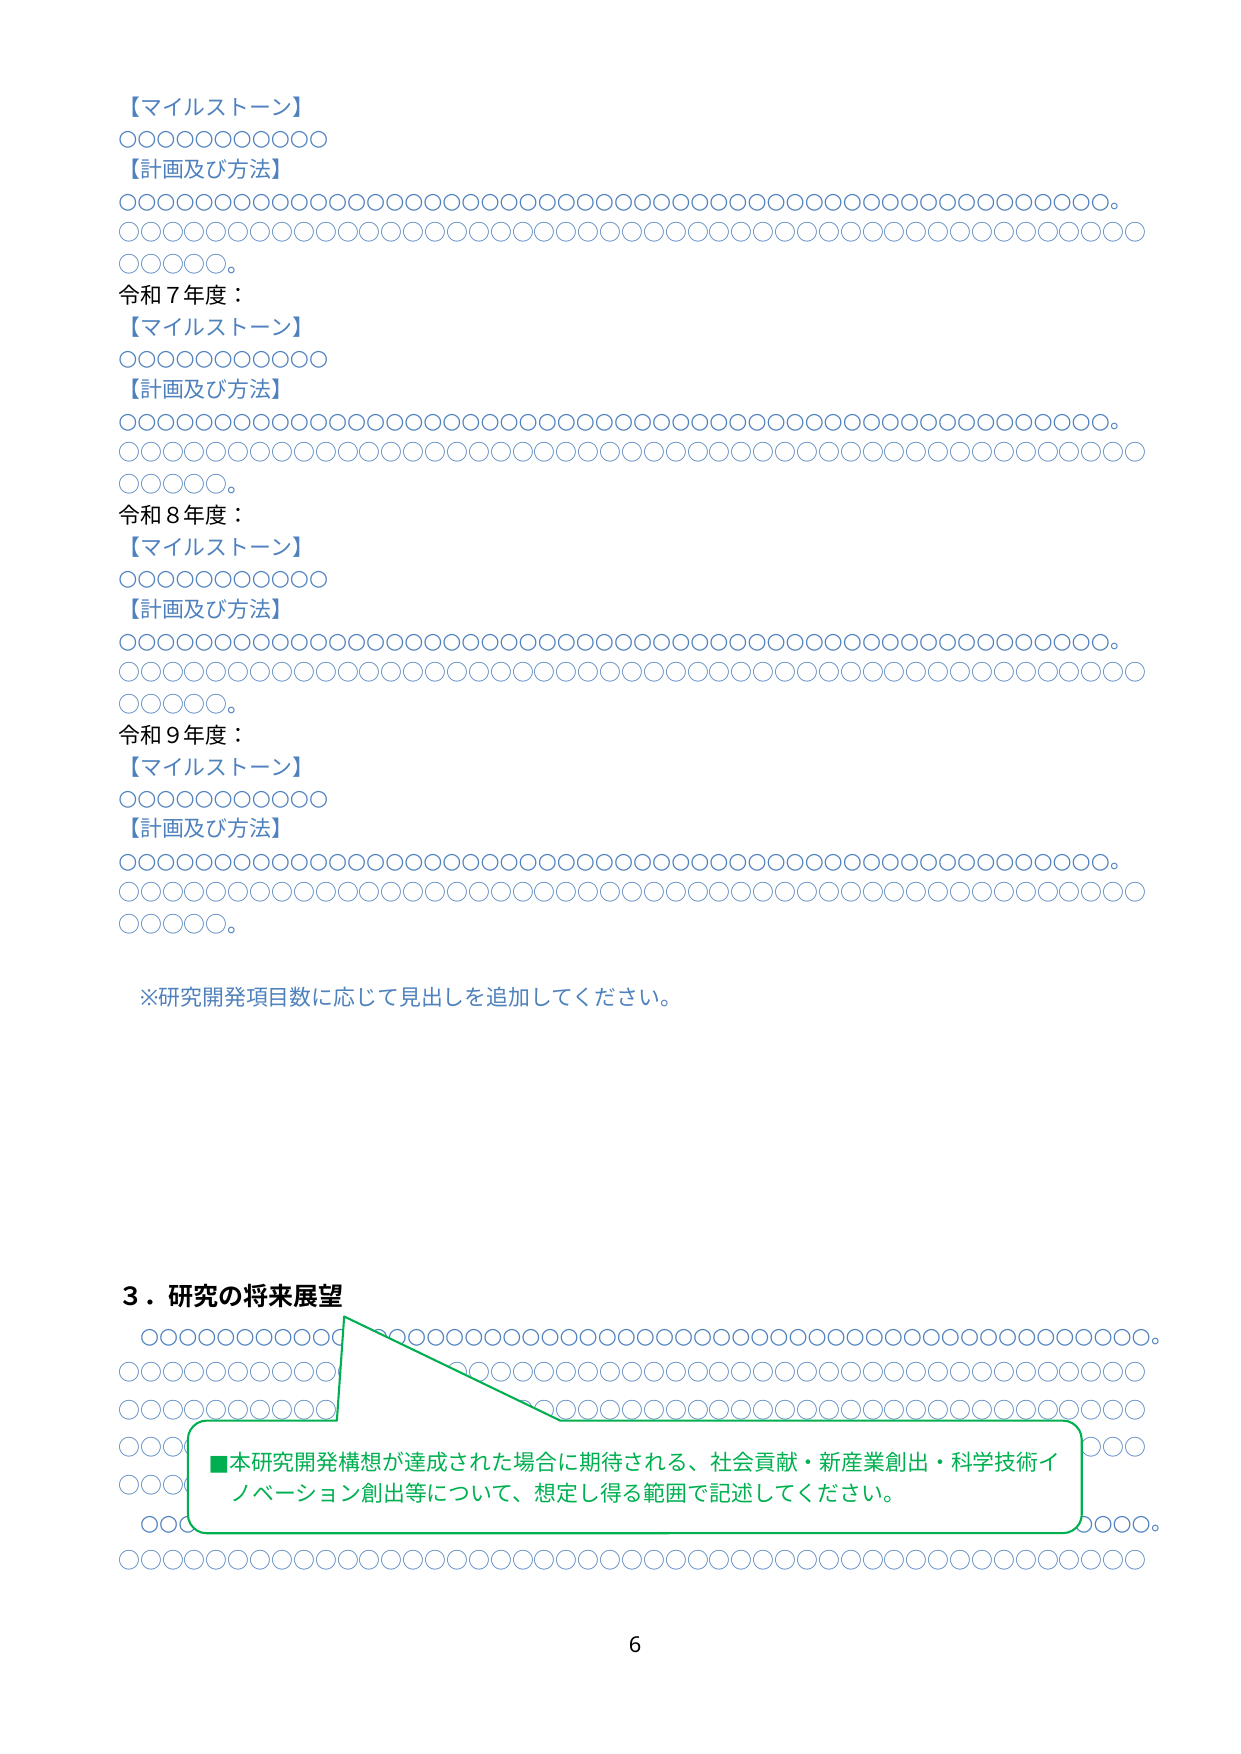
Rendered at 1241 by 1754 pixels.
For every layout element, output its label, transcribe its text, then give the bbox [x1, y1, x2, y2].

text 【計画及び方法】 [118, 592, 1152, 623]
text 【マイルストーン】 [118, 90, 1152, 122]
text 【計画及び方法】 [118, 811, 1152, 843]
text ○○○○○○○○○○○○○○○○○○○○○○○○○○○○○○○○○○○○○○○○○○○○○○○○○○○○。○○○○○○○○○○○○○○○○○○○○○○○○○○○○○○○○○○○○○○○○○○○○○○○○○○○○。 [118, 403, 1152, 498]
text 【計画及び方法】 [118, 372, 1152, 403]
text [118, 1501, 1152, 1576]
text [118, 183, 1152, 278]
text ○○○○○○○○○○○○○○○○○○○○○○○○○○○○○○○○○○○○○○○○○○○○○○○○○○○○。○○○○○○○○○○○○○○○○○○○○○○○○○○○○○○○○○○○○○○○○○○○○○○○○○○○○。 [118, 623, 1152, 718]
text ○○○○○○○○○○○ [118, 562, 1152, 592]
text 【マイルストーン】 [118, 750, 1152, 782]
text 【マイルストーン】 [118, 310, 1152, 342]
text 令和８年度： [118, 498, 1152, 530]
text 令和７年度： [118, 278, 1152, 310]
text ○○○○○○○○○○○○○○○○○○○○○○○○○○○○○○○○○○○○○○○○○○○○○○○○○○○○○。○○○○○○○○○○○○○○○○○○○○○○○○○○○○○○○○○○○○○○○○○○○○○○○○○○○○○○○○○○○○○○○○○○○○○○○○○○○○○○○○○○○○○○○○○○○○○○○○○○○。○○○○○○○○○○○○○○○○○○○○○○○○○○○○○○○○○○○○○○○○○○○○○○○○○○○○○。 [118, 1313, 1152, 1501]
text ○○○○○○○○○○○ [118, 122, 1152, 152]
text ○○○○○○○○○○○○○○○○○○○○○○○○○○○○○○○○○○○○○○○○○○○○○○○○○○○○。○○○○○○○○○○○○○○○○○○○○○○○○○○○○○○○○○○○○○○○○○○○○○○○○○○○○。 [118, 843, 1152, 938]
text ※研究開発項目数に応じて見出しを追加してください。 [118, 976, 1152, 1013]
text ○○○○○○○○○○○ [118, 782, 1152, 811]
text 【マイルストーン】 [118, 530, 1152, 562]
subtitle ３．研究の将来展望 [118, 1276, 1152, 1313]
text ○○○○○○○○○○○ [118, 342, 1152, 372]
text 令和９年度： [118, 718, 1152, 750]
text 【計画及び方法】 [118, 152, 1152, 183]
